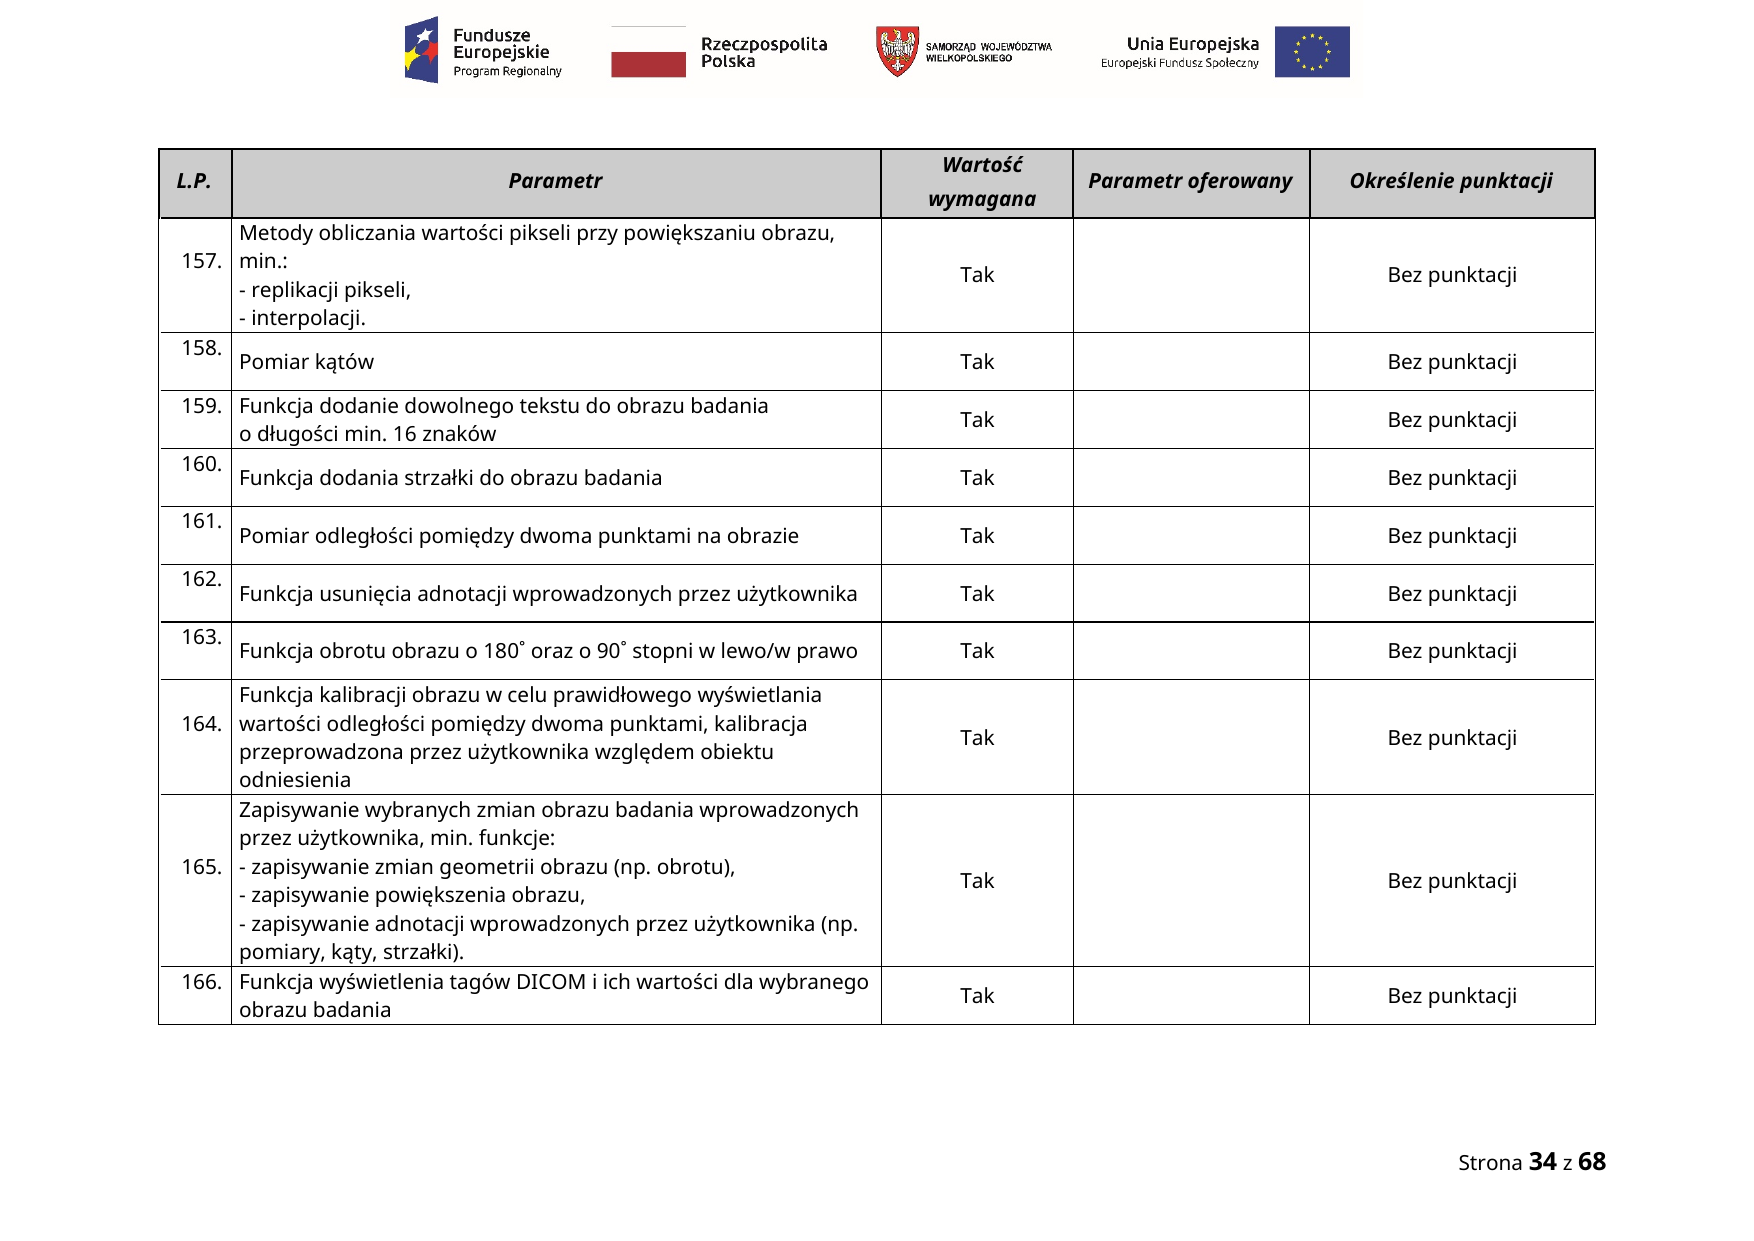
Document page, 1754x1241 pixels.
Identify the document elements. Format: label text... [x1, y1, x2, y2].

table_cell Tak [882, 507, 1073, 563]
picture [388, 0, 1362, 97]
table_cell [159, 506, 231, 563]
table_cell Tak [882, 967, 1073, 1024]
table_cell Bez punktacji [1310, 621, 1595, 679]
table_cell Tak [882, 623, 1073, 679]
table_cell Funkcja wyświetlenia tagów DICOM i ich wartości dla wybranego obrazu badania [232, 967, 881, 1024]
table_cell [159, 332, 231, 390]
table_cell Funkcja obrotu obrazu o 180˚ oraz o 90˚ stopni w lewo/w prawo [232, 623, 881, 679]
table_cell Bez punktacji [1310, 219, 1595, 332]
table_cell Pomiar odległości pomiędzy dwoma punktami na obrazie [232, 507, 881, 563]
table_cell Funkcja kalibracji obrazu w celu prawidłowego wyświetlania wartości odległości pomiędzy dwoma punktami, kalibracja przeprowadzona przez użytkownika względem obiektu odniesienia [232, 680, 881, 794]
table_header Parametr oferowany [1074, 150, 1309, 217]
table_cell [1074, 565, 1309, 621]
table_cell [159, 794, 231, 966]
table_header Określenie punktacji [1311, 150, 1594, 217]
table_cell Tak [882, 449, 1073, 506]
table_cell [1074, 449, 1309, 506]
table_cell [1074, 507, 1309, 563]
table_cell Bez punktacji [1310, 448, 1595, 506]
table_cell Bez punktacji [1310, 679, 1595, 794]
table_cell [159, 218, 231, 332]
table_cell Funkcja usunięcia adnotacji wprowadzonych przez użytkownika [232, 565, 881, 621]
table_cell Bez punktacji [1310, 966, 1595, 1024]
table_cell Bez punktacji [1310, 332, 1595, 390]
table_cell Pomiar kątów [232, 333, 881, 390]
table_cell Tak [882, 565, 1073, 621]
table_cell [159, 448, 231, 506]
table_cell [159, 564, 231, 621]
table_cell Metody obliczania wartości pikseli przy powiększaniu obrazu, min.: - replikacji pikseli, - interpolacji. [232, 219, 881, 332]
table_cell [1074, 219, 1309, 332]
table_cell [159, 966, 231, 1024]
table_cell Funkcja dodania strzałki do obrazu badania [232, 449, 881, 506]
table_cell [1074, 391, 1309, 448]
table_cell Bez punktacji [1310, 506, 1595, 563]
table_cell Zapisywanie wybranych zmian obrazu badania wprowadzonych przez użytkownika, min. funkcje: - zapisywanie zmian geometrii obrazu (np. obrotu), - zapisywanie powiększenia obrazu, - zapisywanie adnotacji wprowadzonych przez użytkownika (np. pomiary, kąty, strzałki). [232, 795, 881, 966]
table_cell [159, 390, 231, 448]
table_cell Tak [882, 391, 1073, 448]
table_cell Bez punktacji [1310, 794, 1595, 966]
table_cell [1074, 623, 1309, 679]
table_header Parametr [233, 150, 880, 217]
table_cell Bez punktacji [1310, 564, 1595, 621]
table_cell Bez punktacji [1310, 390, 1595, 448]
table_cell [159, 679, 231, 794]
table_cell [1074, 680, 1309, 794]
table_cell Tak [882, 219, 1073, 332]
table_cell Tak [882, 680, 1073, 794]
table_header L.P. [160, 150, 231, 217]
table_cell [159, 621, 231, 679]
table_cell Tak [882, 333, 1073, 390]
table_cell [1074, 333, 1309, 390]
table_cell Tak [882, 795, 1073, 966]
table_cell [1074, 967, 1309, 1024]
table_cell Funkcja dodanie dowolnego tekstu do obrazu badania o długości min. 16 znaków [232, 391, 881, 448]
table_cell [1074, 795, 1309, 966]
table_header Wartość wymagana [882, 150, 1072, 217]
